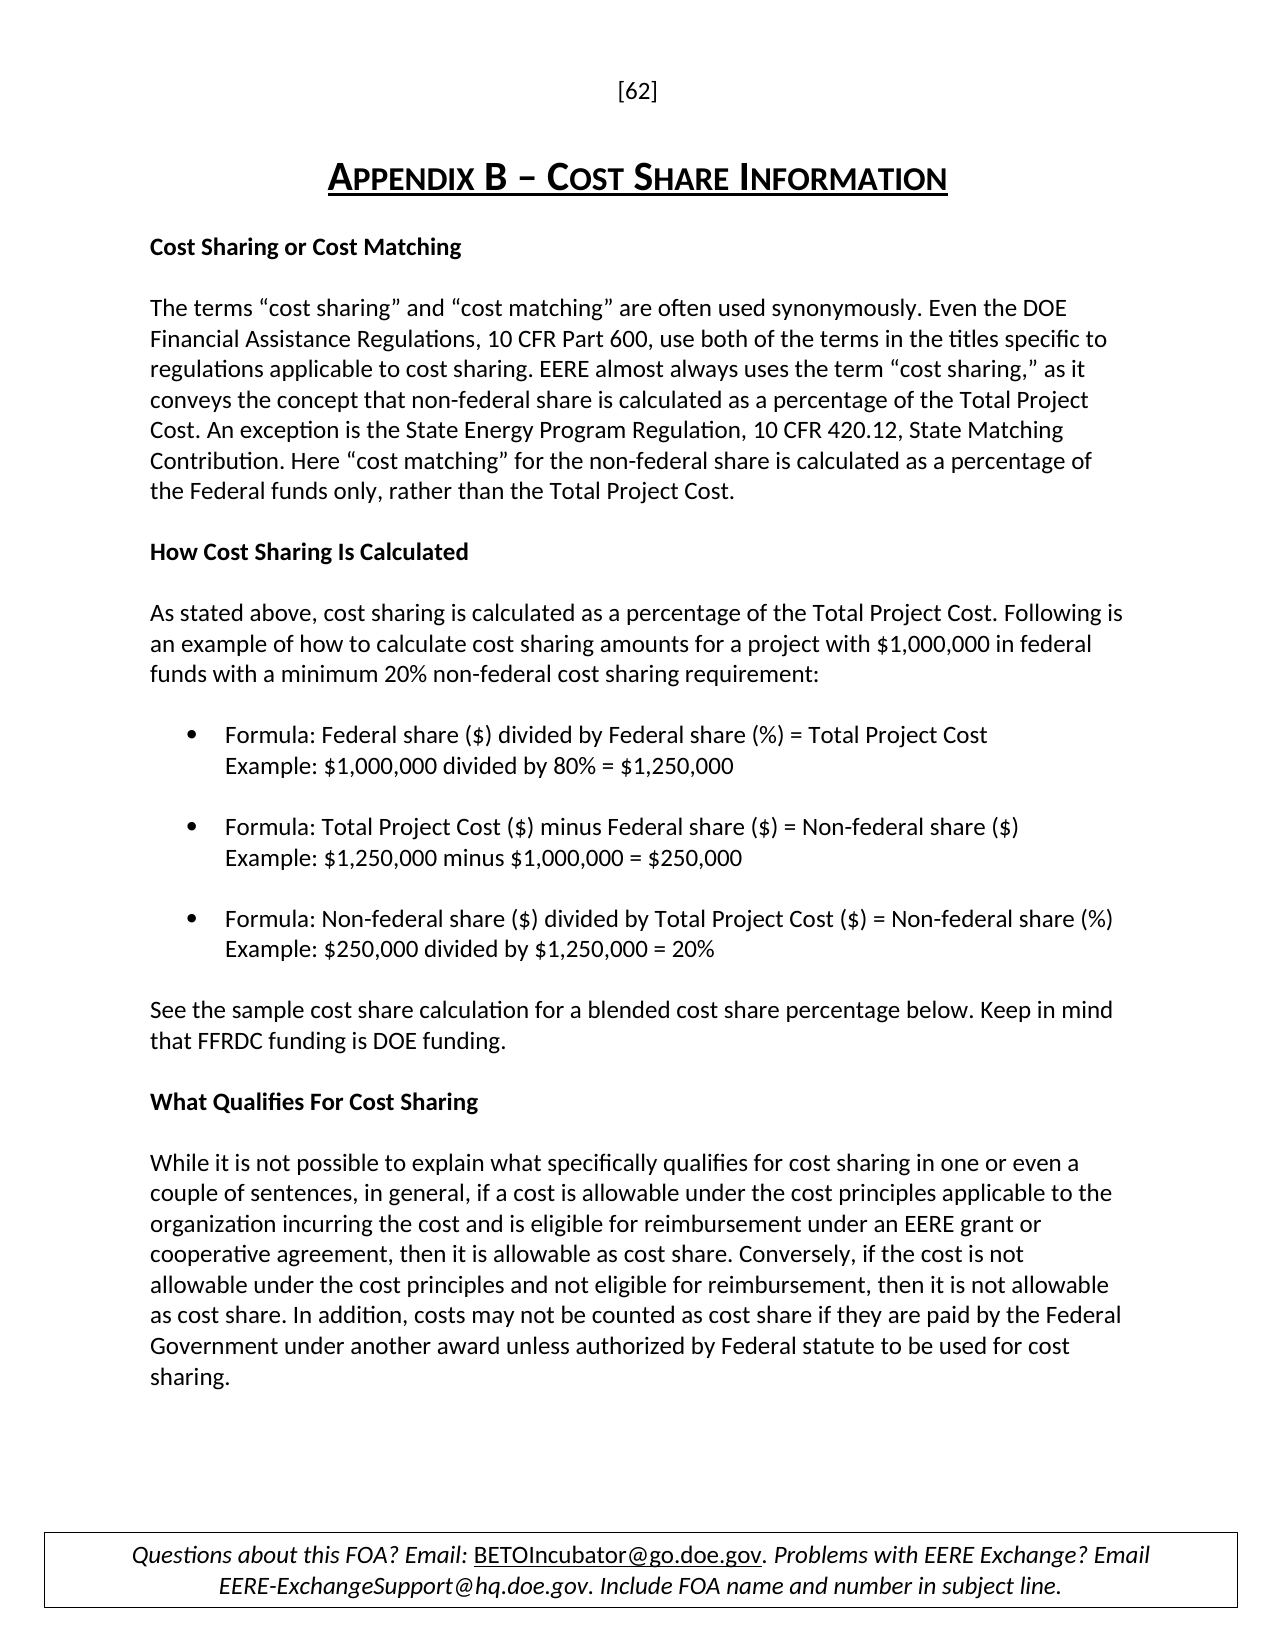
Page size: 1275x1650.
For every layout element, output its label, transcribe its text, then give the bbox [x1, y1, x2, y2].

text Appendix B – Cost Share Information [150, 150, 1125, 201]
list Example: $1,250,000 minus $1,000,000 = $250,000 [225, 842, 1125, 872]
list Formula: Total Project Cost ($) minus Federal share ($) = Non-federal share ($) [187, 811, 1125, 842]
list Example: $250,000 divided by $1,250,000 = 20% [225, 933, 1125, 964]
text As stated above, cost sharing is calculated as a percentage of the Total Project Cost. Following is an example of how to calculate cost sharing amounts for a project with $1,000,000 in federal funds with a minimum 20% non-federal cost sharing requirement: [150, 598, 1125, 689]
list Formula: Federal share ($) divided by Federal share (%) = Total Project Cost [187, 720, 1125, 750]
text Cost Sharing or Cost Matching [150, 231, 1125, 262]
text What Qualifies For Cost Sharing [150, 1086, 1125, 1116]
text How Cost Sharing Is Calculated [150, 537, 1125, 567]
text While it is not possible to explain what specifically qualifies for cost sharing in one or even a couple of sentences, in general, if a cost is allowable under the cost principles applicable to the organization incurring the cost and is eligible for reimbursement under an EERE grant or cooperative agreement, then it is allowable as cost share. Conversely, if the cost is not allowable under the cost principles and not eligible for reimbursement, then it is not allowable as cost share. In addition, costs may not be counted as cost share if they are paid by the Federal Government under another award unless authorized by Federal statute to be used for cost sharing. [150, 1147, 1125, 1391]
list Example: $1,000,000 divided by 80% = $1,250,000 [225, 750, 1125, 781]
list Formula: Non-federal share ($) divided by Total Project Cost ($) = Non-federal share (%) [187, 903, 1125, 933]
text See the sample cost share calculation for a blended cost share percentage below. Keep in mind that FFRDC funding is DOE funding. [150, 994, 1125, 1055]
text The terms “cost sharing” and “cost matching” are often used synonymously. Even the DOE Financial Assistance Regulations, 10 CFR Part 600, use both of the terms in the titles specific to regulations applicable to cost sharing. EERE almost always uses the term “cost sharing,” as it conveys the concept that non-federal share is calculated as a percentage of the Total Project Cost. An exception is the State Energy Program Regulation, 10 CFR 420.12, State Matching Contribution. Here “cost matching” for the non-federal share is calculated as a percentage of the Federal funds only, rather than the Total Project Cost. [150, 292, 1125, 506]
